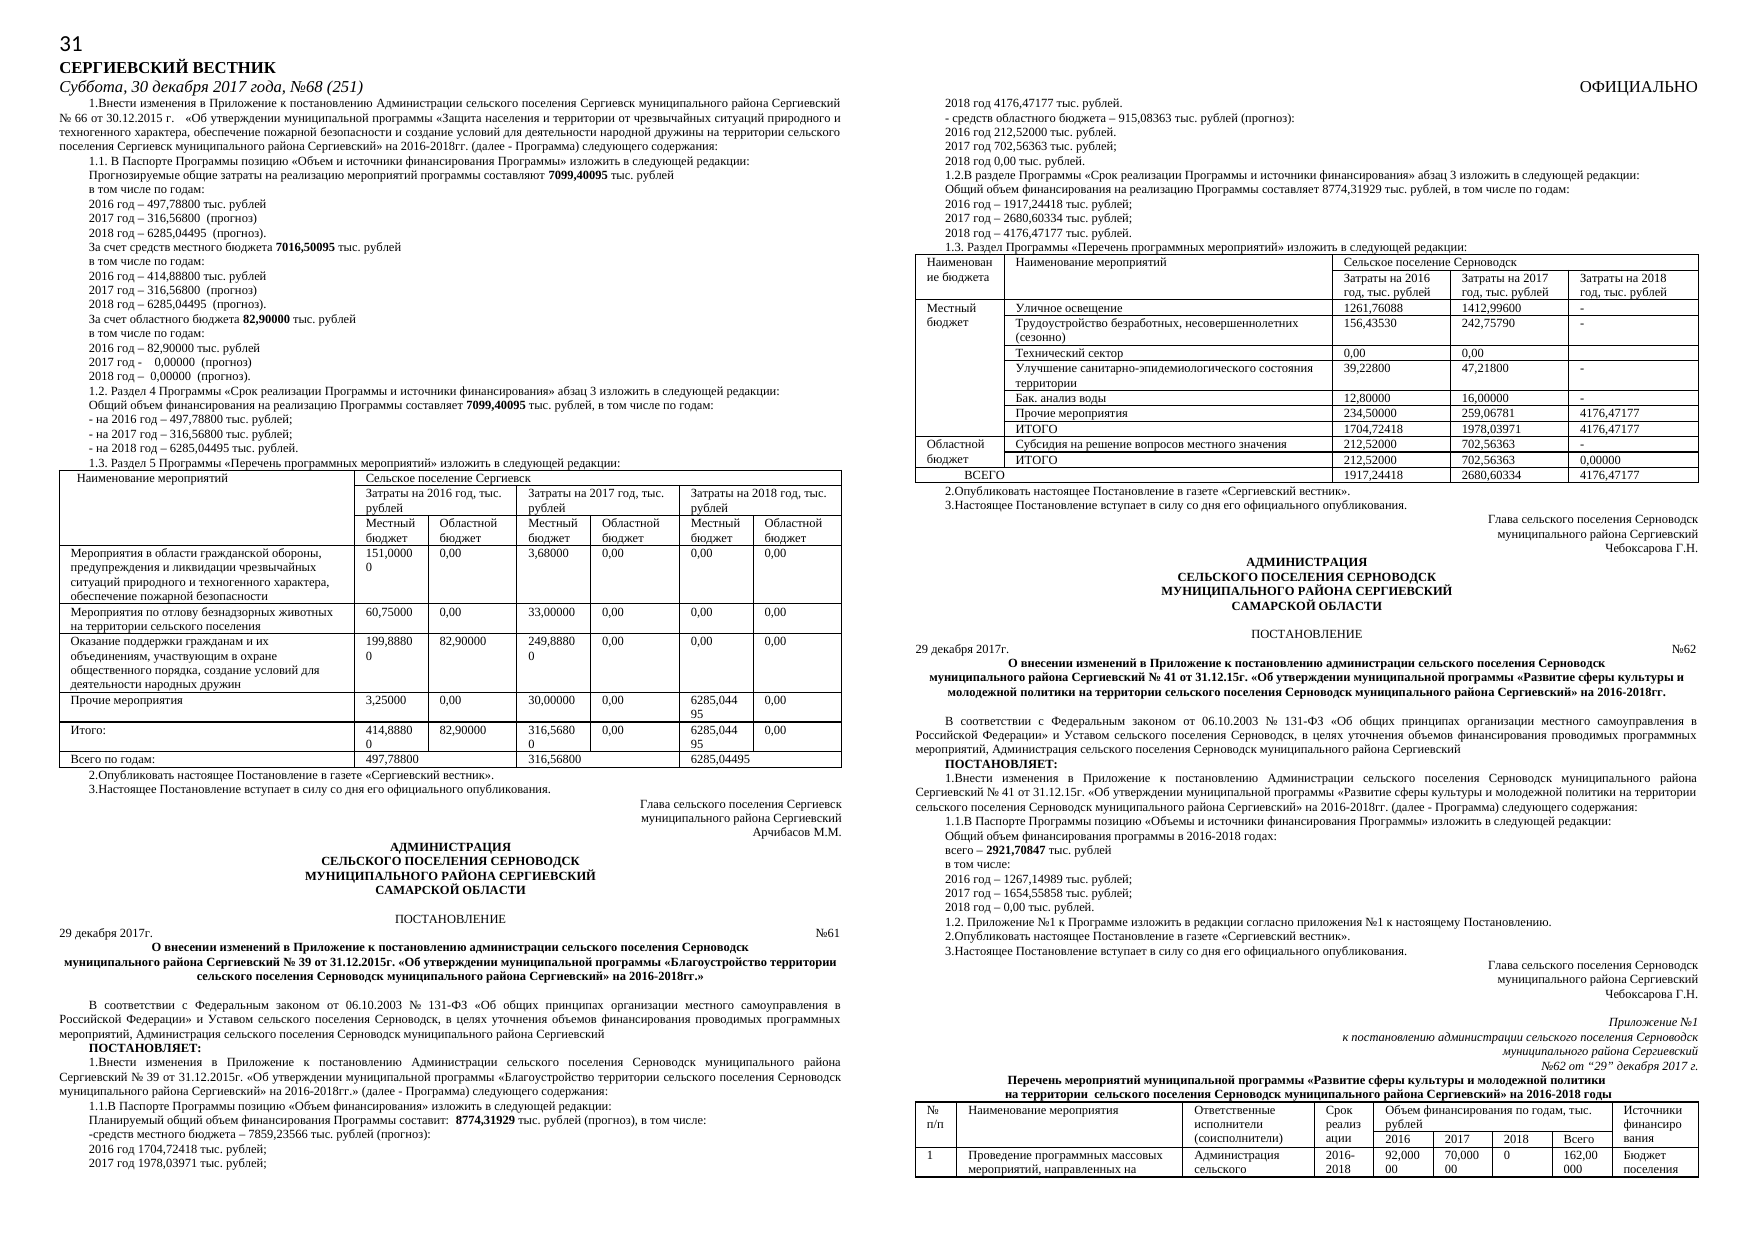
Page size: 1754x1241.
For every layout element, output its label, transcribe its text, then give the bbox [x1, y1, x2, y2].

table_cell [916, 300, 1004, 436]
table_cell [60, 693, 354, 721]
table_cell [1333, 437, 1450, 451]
text в том числе: [915, 857, 1698, 871]
text 2018 год – 4176,47177 тыс. рублей. [915, 225, 1698, 240]
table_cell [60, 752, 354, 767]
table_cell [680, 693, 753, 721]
text САМАРСКОЙ ОБЛАСТИ [915, 598, 1698, 613]
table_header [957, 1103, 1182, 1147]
text Чебоксарова Г.Н. [915, 541, 1698, 555]
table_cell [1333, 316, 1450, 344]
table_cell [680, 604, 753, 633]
text в том числе по годам: [59, 182, 842, 197]
text Глава сельского поселения Серноводск [915, 512, 1698, 526]
text 2016 год – 1917,24418 тыс. рублей; [915, 197, 1698, 211]
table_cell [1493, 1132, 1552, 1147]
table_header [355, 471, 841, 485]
text 2018 год – 6285,04495 (прогноз). [59, 297, 842, 312]
text 1.Внести изменения в Приложение к постановлению Администрации сельского поселения Серноводск муниципального района Сергиевский № 39 от 31.12.2015г. «Об утверждении муниципальной программы «Благоустройство территории сельского поселения Серноводск муниципального района Сергиевский» на 2016-2018гг.» (далее - Программа) следующего содержания: [59, 1055, 842, 1098]
text 1.2.В разделе Программы «Срок реализации Программы и источники финансирования» абзац 3 изложить в следующей редакции: [915, 168, 1698, 182]
text О внесении изменений в Приложение к постановлению администрации сельского поселения Серноводск [59, 940, 842, 954]
text 2018 год – 0,00 тыс. рублей. [915, 900, 1698, 914]
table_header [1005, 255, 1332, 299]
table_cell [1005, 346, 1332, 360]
text 2017 год 702,56363 тыс. рублей; [915, 139, 1698, 153]
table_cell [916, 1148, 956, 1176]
text 2016 год – 1267,14989 тыс. рублей; [915, 871, 1698, 886]
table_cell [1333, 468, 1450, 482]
text 2016 год – 497,78800 тыс. рублей [59, 197, 842, 211]
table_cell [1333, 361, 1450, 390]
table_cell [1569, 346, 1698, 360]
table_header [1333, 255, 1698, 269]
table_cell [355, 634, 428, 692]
text За счет областного бюджета 82,90000 тыс. рублей [59, 312, 842, 326]
text 2.Опубликовать настоящее Постановление в газете «Сергиевский вестник». [915, 483, 1698, 498]
text - на 2018 год – 6285,04495 тыс. рублей. [59, 441, 842, 455]
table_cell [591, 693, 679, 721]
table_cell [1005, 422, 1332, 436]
text Чебоксарова Г.Н. [915, 986, 1698, 1001]
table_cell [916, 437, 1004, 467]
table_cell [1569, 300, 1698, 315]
text САМАРСКОЙ ОБЛАСТИ [59, 883, 842, 897]
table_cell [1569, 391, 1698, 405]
text муниципального района Сергиевский № 41 от 31.12.15г. «Об утверждении муниципальной программы «Развитие сферы культуры и молодежной политики на территории сельского поселения Серноводск муниципального района Сергиевский» на 2016-2018гг. [915, 670, 1698, 699]
text 1.3. Раздел 5 Программы «Перечень программных мероприятий» изложить в следующей редакции: [59, 455, 842, 470]
text ПОСТАНОВЛЕНИЕ [59, 911, 842, 926]
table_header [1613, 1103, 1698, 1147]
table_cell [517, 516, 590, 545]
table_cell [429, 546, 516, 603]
text В соответствии с Федеральным законом от 06.10.2003 № 131-ФЗ «Об общих принципах организации местного самоуправления в Российской Федерации» и Уставом сельского поселения Серноводск, в целях уточнения объемов финансирования проводимых программных мероприятий, Администрация сельского поселения Серноводск муниципального района Сергиевский [59, 998, 842, 1041]
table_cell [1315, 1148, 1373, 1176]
text всего – 2921,70847 тыс. рублей [915, 843, 1698, 857]
text 1.2. Приложение №1 к Программе изложить в редакции согласно приложения №1 к настоящему Постановлению. [915, 914, 1698, 929]
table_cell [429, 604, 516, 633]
text 3.Настоящее Постановление вступает в силу со дня его официального опубликования. [59, 782, 842, 796]
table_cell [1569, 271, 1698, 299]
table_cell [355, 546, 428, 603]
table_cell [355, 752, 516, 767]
text Арчибасов М.М. [59, 825, 842, 839]
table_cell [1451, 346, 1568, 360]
text 1.2. Раздел 4 Программы «Срок реализации Программы и источники финансирования» абзац 3 изложить в следующей редакции: [59, 383, 842, 398]
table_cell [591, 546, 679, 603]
text Общий объем финансирования программы в 2016-2018 годах: [915, 828, 1698, 843]
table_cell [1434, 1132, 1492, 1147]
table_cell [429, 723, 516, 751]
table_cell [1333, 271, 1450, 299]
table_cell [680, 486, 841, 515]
text 2016 год 1704,72418 тыс. рублей; [59, 1141, 842, 1156]
text - средств областного бюджета – 915,08363 тыс. рублей (прогноз): [915, 110, 1698, 125]
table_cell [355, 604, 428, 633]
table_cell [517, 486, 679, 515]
text муниципального района Сергиевский № 39 от 31.12.2015г. «Об утверждении муниципальной программы «Благоустройство территории сельского поселения Серноводск муниципального района Сергиевский» на 2016-2018гг.» [59, 954, 842, 983]
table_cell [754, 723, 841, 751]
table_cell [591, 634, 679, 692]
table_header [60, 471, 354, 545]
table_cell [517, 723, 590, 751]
text в том числе по годам: [59, 326, 842, 340]
text ПОСТАНОВЛЯЕТ: [59, 1041, 842, 1055]
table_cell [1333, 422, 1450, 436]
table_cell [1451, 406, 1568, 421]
text 2018 год 4176,47177 тыс. рублей. [915, 96, 1698, 110]
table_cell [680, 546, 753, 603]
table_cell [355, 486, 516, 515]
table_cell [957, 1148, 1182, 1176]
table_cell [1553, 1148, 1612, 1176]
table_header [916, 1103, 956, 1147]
text АДМИНИСТРАЦИЯ [915, 555, 1698, 569]
text 1.1.В Паспорте Программы позицию «Объем финансирования» изложить в следующей редакции: [59, 1098, 842, 1113]
text муниципального района Сергиевский [915, 972, 1698, 986]
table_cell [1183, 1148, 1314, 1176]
text 29 декабря 2017г. №62 [915, 641, 1698, 656]
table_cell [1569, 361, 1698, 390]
text 2016 год – 82,90000 тыс. рублей [59, 340, 842, 355]
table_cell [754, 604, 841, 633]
text 1.Внести изменения в Приложение к постановлению Администрации сельского поселения Серноводск муниципального района Сергиевский № 41 от 31.12.15г. «Об утверждении муниципальной программы «Развитие сферы культуры и молодежной политики на территории сельского поселения Серноводск муниципального района Сергиевский» на 2016-2018гг. (далее - Программа) следующего содержания: [915, 771, 1698, 814]
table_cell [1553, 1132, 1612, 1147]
text Глава сельского поселения Сергиевск [59, 796, 842, 811]
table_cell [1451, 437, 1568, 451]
text на территории сельского поселения Серноводск муниципального района Сергиевский» на 2016-2018 годы [915, 1087, 1698, 1101]
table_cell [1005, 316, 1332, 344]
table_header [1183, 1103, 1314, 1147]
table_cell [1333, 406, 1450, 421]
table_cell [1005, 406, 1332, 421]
text 2018 год – 6285,04495 (прогноз). [59, 225, 842, 240]
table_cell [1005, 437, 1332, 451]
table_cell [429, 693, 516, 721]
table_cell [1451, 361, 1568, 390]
text - на 2017 год – 316,56800 тыс. рублей; [59, 427, 842, 441]
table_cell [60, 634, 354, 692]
text 1.Внести изменения в Приложение к постановлению Администрации сельского поселения Сергиевск муниципального района Сергиевский № 66 от 30.12.2015 г. «Об утверждении муниципальной программы «Защита населения и территории от чрезвычайных ситуаций природного и техногенного характера, обеспечение пожарной безопасности и создание условий для деятельности народной дружины на территории сельского поселения Сергиевск муниципального района Сергиевский» на 2016-2018гг. (далее - Программа) следующего содержания: [59, 96, 842, 153]
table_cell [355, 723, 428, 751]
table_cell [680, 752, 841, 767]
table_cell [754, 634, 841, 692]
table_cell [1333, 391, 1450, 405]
text 2017 год – 1654,55858 тыс. рублей; [915, 886, 1698, 900]
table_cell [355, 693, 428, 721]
text №62 от “29” декабря 2017 г. [915, 1058, 1698, 1073]
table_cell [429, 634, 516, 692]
text 2017 год – 316,56800 (прогноз) [59, 211, 842, 225]
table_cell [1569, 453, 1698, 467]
text Общий объем финансирования на реализацию Программы составляет 8774,31929 тыс. рублей, в том числе по годам: [915, 182, 1698, 197]
text МУНИЦИПАЛЬНОГО РАЙОНА СЕРГИЕВСКИЙ [59, 868, 842, 883]
text муниципального района Сергиевский [915, 1044, 1698, 1058]
text 2017 год - 0,00000 (прогноз) [59, 355, 842, 369]
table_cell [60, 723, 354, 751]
text 1.1.В Паспорте Программы позицию «Объемы и источники финансирования Программы» изложить в следующей редакции: [915, 814, 1698, 828]
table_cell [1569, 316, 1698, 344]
text СЕЛЬСКОГО ПОСЕЛЕНИЯ СЕРНОВОДСК [59, 854, 842, 868]
text Общий объем финансирования на реализацию Программы составляет 7099,40095 тыс. рублей, в том числе по годам: [59, 398, 842, 412]
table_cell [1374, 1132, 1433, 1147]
text Прогнозируемые общие затраты на реализацию мероприятий программы составляют 7099,40095 тыс. рублей [59, 168, 842, 182]
text 29 декабря 2017г. №61 [59, 926, 842, 940]
text О внесении изменений в Приложение к постановлению администрации сельского поселения Серноводск [915, 656, 1698, 670]
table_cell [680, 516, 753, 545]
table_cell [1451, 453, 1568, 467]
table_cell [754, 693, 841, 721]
text 3.Настоящее Постановление вступает в силу со дня его официального опубликования. [915, 498, 1698, 512]
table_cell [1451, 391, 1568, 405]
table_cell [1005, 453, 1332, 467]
text Планируемый общий объем финансирования Программы составит: 8774,31929 тыс. рублей (прогноз), в том числе: [59, 1113, 842, 1127]
text ПОСТАНОВЛЕНИЕ [915, 627, 1698, 641]
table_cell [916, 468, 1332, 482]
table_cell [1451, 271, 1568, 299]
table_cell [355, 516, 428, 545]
text Перечень мероприятий муниципальной программы «Развитие сферы культуры и молодежной политики [915, 1073, 1698, 1087]
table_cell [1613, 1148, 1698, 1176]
text 2016 год 212,52000 тыс. рублей. [915, 125, 1698, 139]
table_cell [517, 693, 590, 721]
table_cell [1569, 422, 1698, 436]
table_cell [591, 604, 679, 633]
text В соответствии с Федеральным законом от 06.10.2003 № 131-ФЗ «Об общих принципах организации местного самоуправления в Российской Федерации» и Уставом сельского поселения Серноводск, в целях уточнения объемов финансирования проводимых программных мероприятий, Администрация сельского поселения Серноводск муниципального района Сергиевский [915, 713, 1698, 756]
text муниципального района Сергиевский [59, 811, 842, 825]
text - на 2016 год – 497,78800 тыс. рублей; [59, 412, 842, 427]
text ПОСТАНОВЛЯЕТ: [915, 756, 1698, 771]
text 2018 год 0,00 тыс. рублей. [915, 153, 1698, 168]
text 1.1. В Паспорте Программы позицию «Объем и источники финансирования Программы» изложить в следующей редакции: [59, 153, 842, 168]
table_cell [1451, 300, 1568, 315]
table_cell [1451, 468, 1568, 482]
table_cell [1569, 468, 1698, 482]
text 2.Опубликовать настоящее Постановление в газете «Сергиевский вестник». [59, 768, 842, 782]
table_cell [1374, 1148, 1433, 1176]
text Приложение №1 [915, 1015, 1698, 1029]
text 3.Настоящее Постановление вступает в силу со дня его официального опубликования. [915, 943, 1698, 958]
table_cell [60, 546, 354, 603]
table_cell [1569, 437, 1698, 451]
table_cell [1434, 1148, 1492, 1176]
text в том числе по годам: [59, 254, 842, 268]
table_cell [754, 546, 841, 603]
text 2.Опубликовать настоящее Постановление в газете «Сергиевский вестник». [915, 929, 1698, 943]
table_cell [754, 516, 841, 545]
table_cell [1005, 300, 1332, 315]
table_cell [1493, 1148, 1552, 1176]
text 2017 год – 2680,60334 тыс. рублей; [915, 211, 1698, 225]
text СЕЛЬСКОГО ПОСЕЛЕНИЯ СЕРНОВОДСК [915, 569, 1698, 584]
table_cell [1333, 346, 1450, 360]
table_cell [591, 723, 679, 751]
text муниципального района Сергиевский [915, 526, 1698, 541]
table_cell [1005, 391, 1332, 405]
text 2016 год – 414,88800 тыс. рублей [59, 268, 842, 283]
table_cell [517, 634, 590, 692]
text -средств местного бюджета – 7859,23566 тыс. рублей (прогноз): [59, 1127, 842, 1141]
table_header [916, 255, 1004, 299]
text Глава сельского поселения Серноводск [915, 958, 1698, 972]
text 2018 год – 0,00000 (прогноз). [59, 369, 842, 383]
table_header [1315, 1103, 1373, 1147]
text За счет средств местного бюджета 7016,50095 тыс. рублей [59, 240, 842, 254]
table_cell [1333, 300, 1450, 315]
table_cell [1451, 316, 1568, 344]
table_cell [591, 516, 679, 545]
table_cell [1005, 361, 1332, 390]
text МУНИЦИПАЛЬНОГО РАЙОНА СЕРГИЕВСКИЙ [915, 584, 1698, 598]
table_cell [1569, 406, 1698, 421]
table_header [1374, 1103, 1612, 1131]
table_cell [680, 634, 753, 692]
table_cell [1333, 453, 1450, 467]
text 2017 год 1978,03971 тыс. рублей; [59, 1156, 842, 1170]
text 1.3. Раздел Программы «Перечень программных мероприятий» изложить в следующей редакции: [915, 240, 1698, 254]
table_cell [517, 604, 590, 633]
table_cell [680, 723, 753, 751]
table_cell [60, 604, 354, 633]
text к постановлению администрации сельского поселения Серноводск [915, 1029, 1698, 1044]
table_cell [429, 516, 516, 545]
text АДМИНИСТРАЦИЯ [59, 839, 842, 854]
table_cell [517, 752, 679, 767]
text 2017 год – 316,56800 (прогноз) [59, 283, 842, 297]
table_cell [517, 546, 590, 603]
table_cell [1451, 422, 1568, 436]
